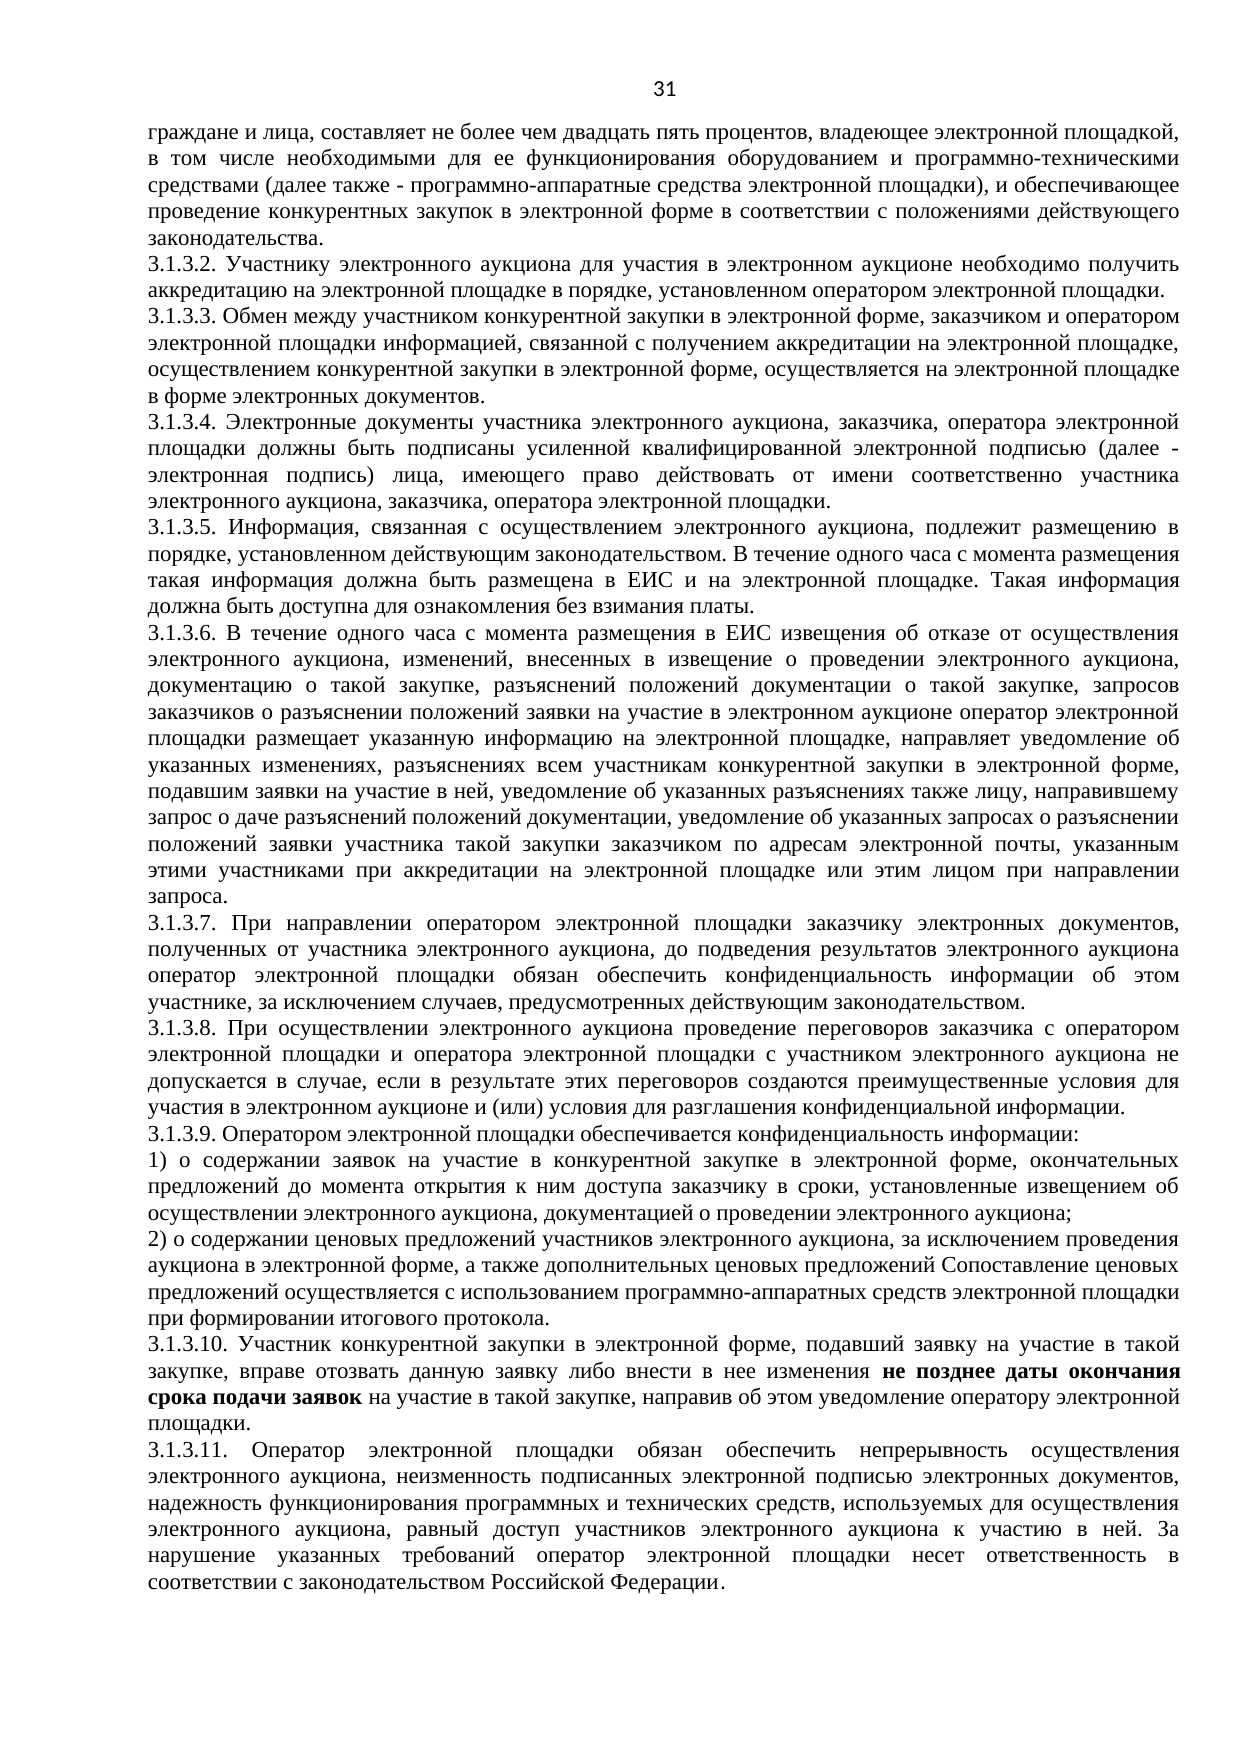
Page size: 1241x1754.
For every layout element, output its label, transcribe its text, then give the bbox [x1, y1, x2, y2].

text 1) о содержании заявок на участие в конкурентной закупке в электронной форме, окончательных предложений до момента открытия к ним доступа заказчику в сроки, установленные извещением об осуществлении электронного аукциона, документацией о проведении электронного аукциона; [148, 1146, 1181, 1225]
text 3.1.3.10. Участник конкурентной закупки в электронной форме, подавший заявку на участие в такой закупке, вправе отозвать данную заявку либо внести в нее изменения не позднее даты окончания срока подачи заявок на участие в такой закупке, направив об этом уведомление оператору электронной площадки. [148, 1330, 1181, 1436]
text 3.1.3.7. При направлении оператором электронной площадки заказчику электронных документов, полученных от участника электронного аукциона, до подведения результатов электронного аукциона оператор электронной площадки обязан обеспечить конфиденциальность информации об этом участнике, за исключением случаев, предусмотренных действующим законодательством. [148, 909, 1181, 1014]
text 2) о содержании ценовых предложений участников электронного аукциона, за исключением проведения аукциона в электронной форме, а также дополнительных ценовых предложений Сопоставление ценовых предложений осуществляется с использованием программно-аппаратных средств электронной площадки при формировании итогового протокола. [148, 1225, 1181, 1330]
text 3.1.3.11. Оператор электронной площадки обязан обеспечить непрерывность осуществления электронного аукциона, неизменность подписанных электронной подписью электронных документов, надежность функционирования программных и технических средств, используемых для осуществления электронного аукциона, равный доступ участников электронного аукциона к участию в ней. За нарушение указанных требований оператор электронной площадки несет ответственность в соответствии с законодательством Российской Федерации. [148, 1436, 1181, 1594]
text 3.1.3.8. При осуществлении электронного аукциона проведение переговоров заказчика с оператором электронной площадки и оператора электронной площадки с участником электронного аукциона не допускается в случае, если в результате этих переговоров создаются преимущественные условия для участия в электронном аукционе и (или) условия для разглашения конфиденциальной информации. [148, 1014, 1181, 1119]
text 3.1.3.3. Обмен между участником конкурентной закупки в электронной форме, заказчиком и оператором электронной площадки информацией, связанной с получением аккредитации на электронной площадке, осуществлением конкурентной закупки в электронной форме, осуществляется на электронной площадке в форме электронных документов. [148, 303, 1181, 408]
text 3.1.3.4. Электронные документы участника электронного аукциона, заказчика, оператора электронной площадки должны быть подписаны усиленной квалифицированной электронной подписью (далее - электронная подпись) лица, имеющего право действовать от имени соответственно участника электронного аукциона, заказчика, оператора электронной площадки. [148, 408, 1181, 513]
text 3.1.3.9. Оператором электронной площадки обеспечивается конфиденциальность информации: [148, 1119, 1181, 1146]
text 3.1.3.6. В течение одного часа с момента размещения в ЕИС извещения об отказе от осуществления электронного аукциона, изменений, внесенных в извещение о проведении электронного аукциона, документацию о такой закупке, разъяснений положений документации о такой закупке, запросов заказчиков о разъяснении положений заявки на участие в электронном аукционе оператор электронной площадки размещает указанную информацию на электронной площадке, направляет уведомление об указанных изменениях, разъяснениях всем участникам конкурентной закупки в электронной форме, подавшим заявки на участие в ней, уведомление об указанных разъяснениях также лицу, направившему запрос о даче разъяснений положений документации, уведомление об указанных запросах о разъяснении положений заявки участника такой закупки заказчиком по адресам электронной почты, указанным этими участниками при аккредитации на электронной площадке или этим лицом при направлении запроса. [148, 619, 1181, 909]
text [148, 118, 1181, 250]
text 3.1.3.2. Участнику электронного аукциона для участия в электронном аукционе необходимо получить аккредитацию на электронной площадке в порядке, установленном оператором электронной площадки. [148, 250, 1181, 303]
text 3.1.3.5. Информация, связанная с осуществлением электронного аукциона, подлежит размещению в порядке, установленном действующим законодательством. В течение одного часа с момента размещения такая информация должна быть размещена в ЕИС и на электронной площадке. Такая информация должна быть доступна для ознакомления без взимания платы. [148, 513, 1181, 619]
